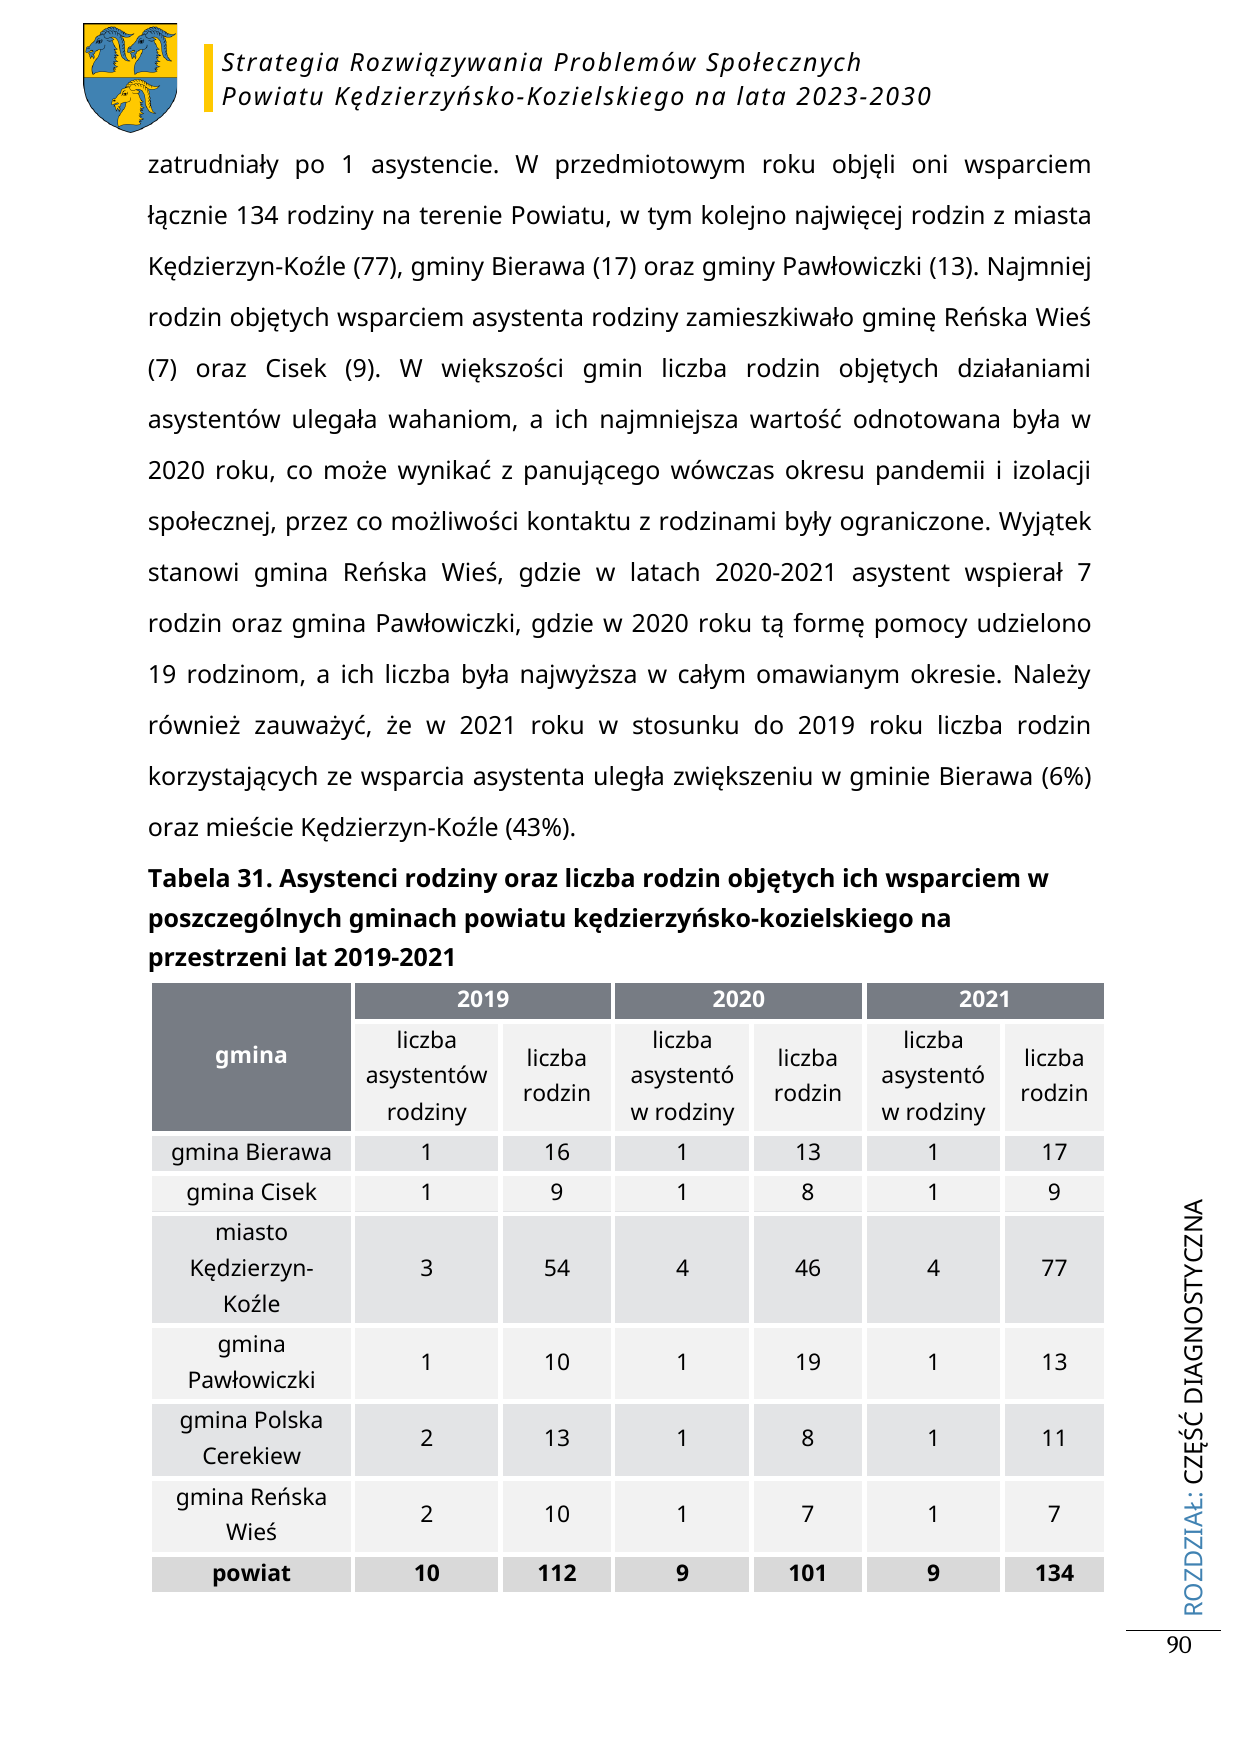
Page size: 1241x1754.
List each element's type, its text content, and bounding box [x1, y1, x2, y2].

table_cell gmina Bierawa [152, 1136, 351, 1171]
table_cell 8 [754, 1404, 862, 1476]
picture [83, 23, 178, 133]
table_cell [152, 1557, 351, 1592]
table_cell 1 [867, 1328, 1000, 1399]
table_cell 10 [503, 1481, 611, 1552]
table_cell gmina Polska Cerekiew [152, 1404, 351, 1476]
table_cell 3 [355, 1216, 498, 1323]
table_cell 1 [867, 1136, 1000, 1171]
table_cell 9 [615, 1557, 749, 1592]
table_cell 1 [867, 1404, 1000, 1476]
table_cell 134 [1005, 1557, 1104, 1592]
table_cell 1 [867, 1481, 1000, 1552]
table_cell gmina Reńska Wieś [152, 1481, 351, 1552]
table_cell 2 [355, 1404, 498, 1476]
table_header 2019 [355, 983, 611, 1019]
table_cell 10 [355, 1557, 498, 1592]
table_cell 77 [1005, 1216, 1104, 1323]
table_cell gmina Cisek [152, 1176, 351, 1211]
table_cell 1 [615, 1328, 749, 1399]
table_cell gmina Pawłowiczki [152, 1328, 351, 1399]
table_header 2021 [867, 983, 1104, 1019]
table_cell 7 [754, 1481, 862, 1552]
table_cell miasto Kędzierzyn-Koźle [152, 1216, 351, 1323]
table_cell liczba rodzin [503, 1024, 611, 1131]
table_cell 1 [615, 1404, 749, 1476]
table_cell 13 [503, 1404, 611, 1476]
table_cell 13 [1005, 1328, 1104, 1399]
table_cell 112 [503, 1557, 611, 1592]
table_cell 8 [754, 1176, 862, 1211]
table_cell liczba asystentów rodziny [867, 1024, 1000, 1131]
table_cell 11 [1005, 1404, 1104, 1476]
table_cell 2 [355, 1481, 498, 1552]
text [148, 147, 1093, 844]
table_cell liczba rodzin [1005, 1024, 1104, 1131]
table_cell 7 [1005, 1481, 1104, 1552]
table_cell 9 [867, 1557, 1000, 1592]
table_cell liczba rodzin [754, 1024, 862, 1131]
table_cell 9 [1005, 1176, 1104, 1211]
table_cell 1 [615, 1481, 749, 1552]
table_cell 1 [615, 1136, 749, 1171]
table_cell liczba asystentów rodziny [615, 1024, 749, 1131]
table_cell 19 [754, 1328, 862, 1399]
table_cell 17 [1005, 1136, 1104, 1171]
table_header 2020 [615, 983, 862, 1019]
table_cell 1 [355, 1328, 498, 1399]
table_cell 46 [754, 1216, 862, 1323]
table_cell 13 [754, 1136, 862, 1171]
table_cell 1 [355, 1136, 498, 1171]
table_cell liczba asystentów rodziny [355, 1024, 498, 1131]
table_cell 16 [503, 1136, 611, 1171]
table_cell 1 [615, 1176, 749, 1211]
table_cell 1 [355, 1176, 498, 1211]
table_cell 54 [503, 1216, 611, 1323]
table_cell 101 [754, 1557, 862, 1592]
table_cell 4 [615, 1216, 749, 1323]
table_cell 4 [867, 1216, 1000, 1323]
text Tabela 31. Asystenci rodziny oraz liczba rodzin objętych ich wsparciem w poszczególnych gminach powiatu kędzierzyńsko-kozielskiego na przestrzeni lat 2019-2021 [148, 861, 1093, 973]
table_cell 9 [503, 1176, 611, 1211]
table_cell 10 [503, 1328, 611, 1399]
table_header gmina [152, 983, 351, 1131]
table_cell 1 [867, 1176, 1000, 1211]
